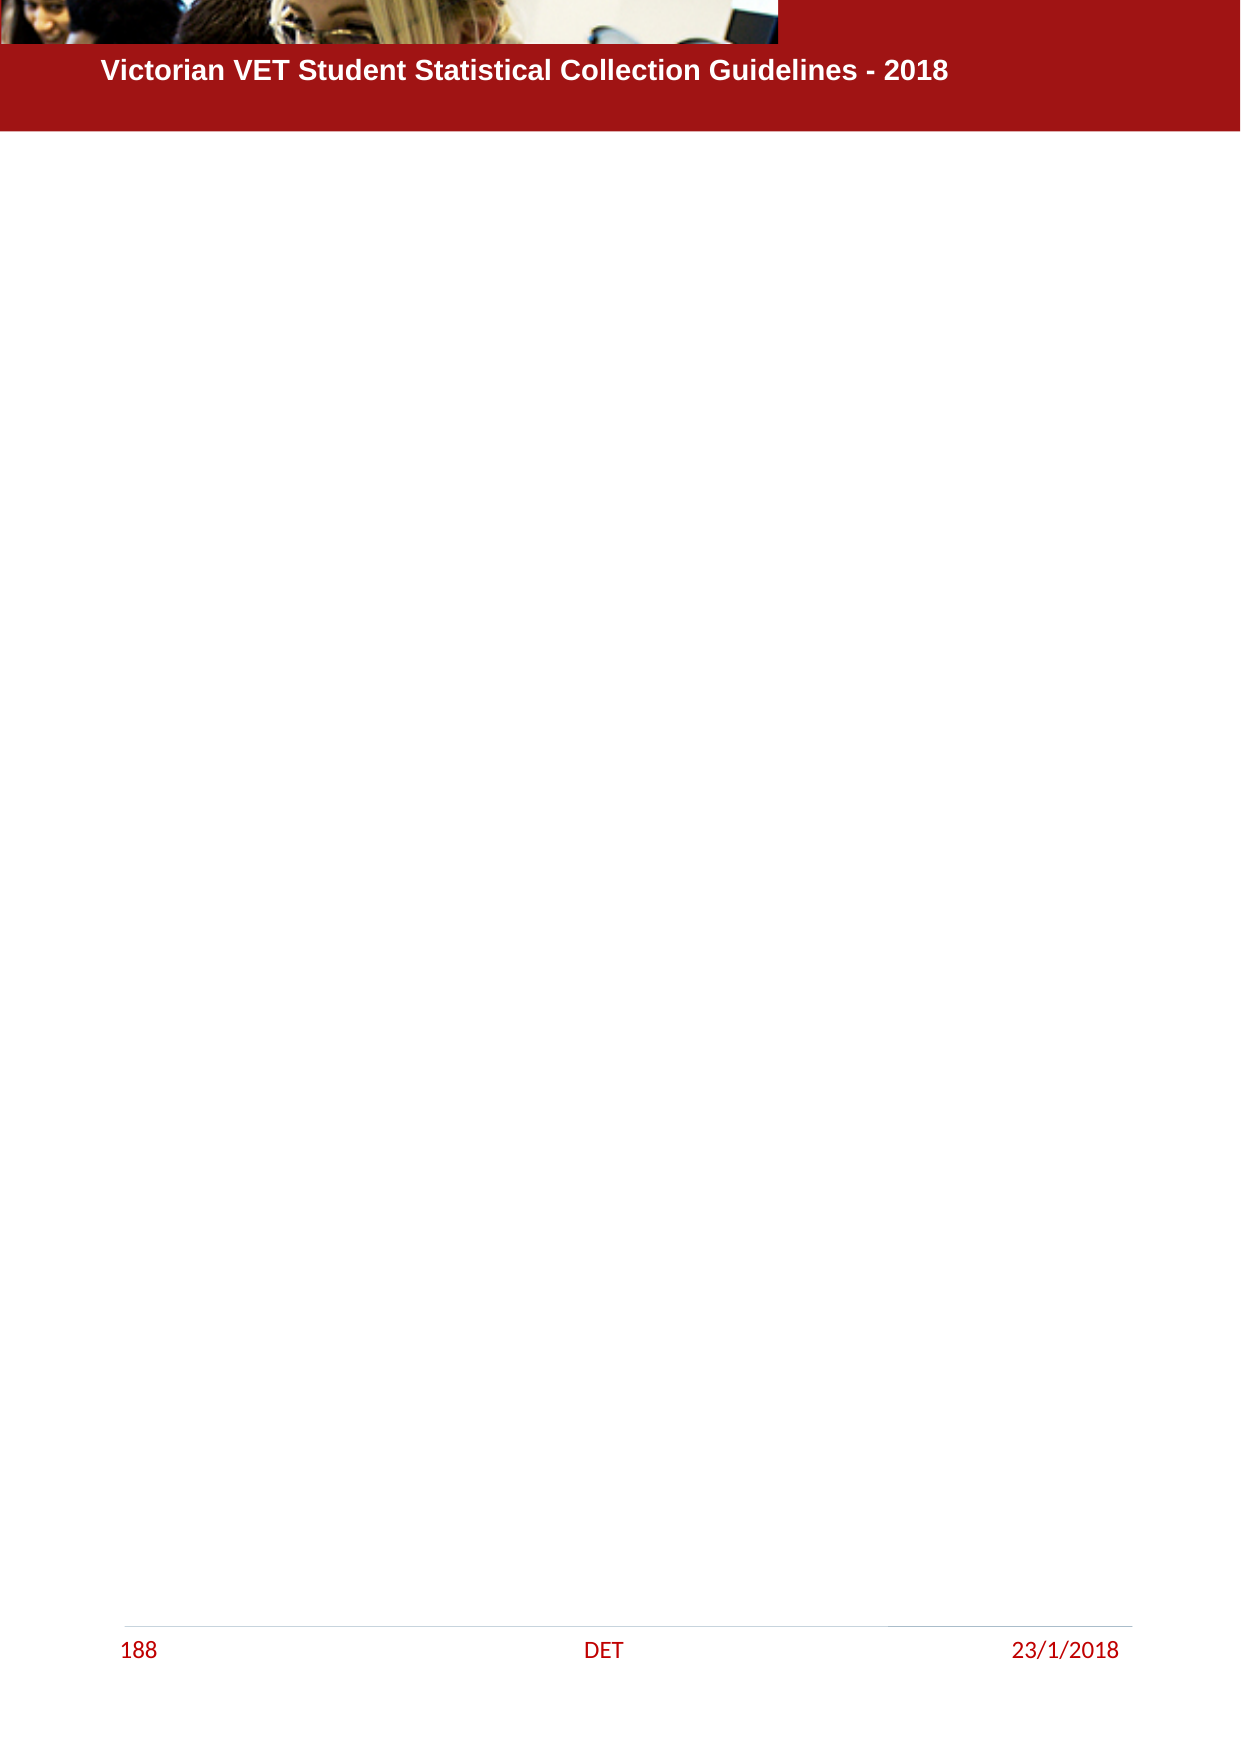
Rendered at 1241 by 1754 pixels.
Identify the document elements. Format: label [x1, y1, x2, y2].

picture [0, 0, 778, 43]
